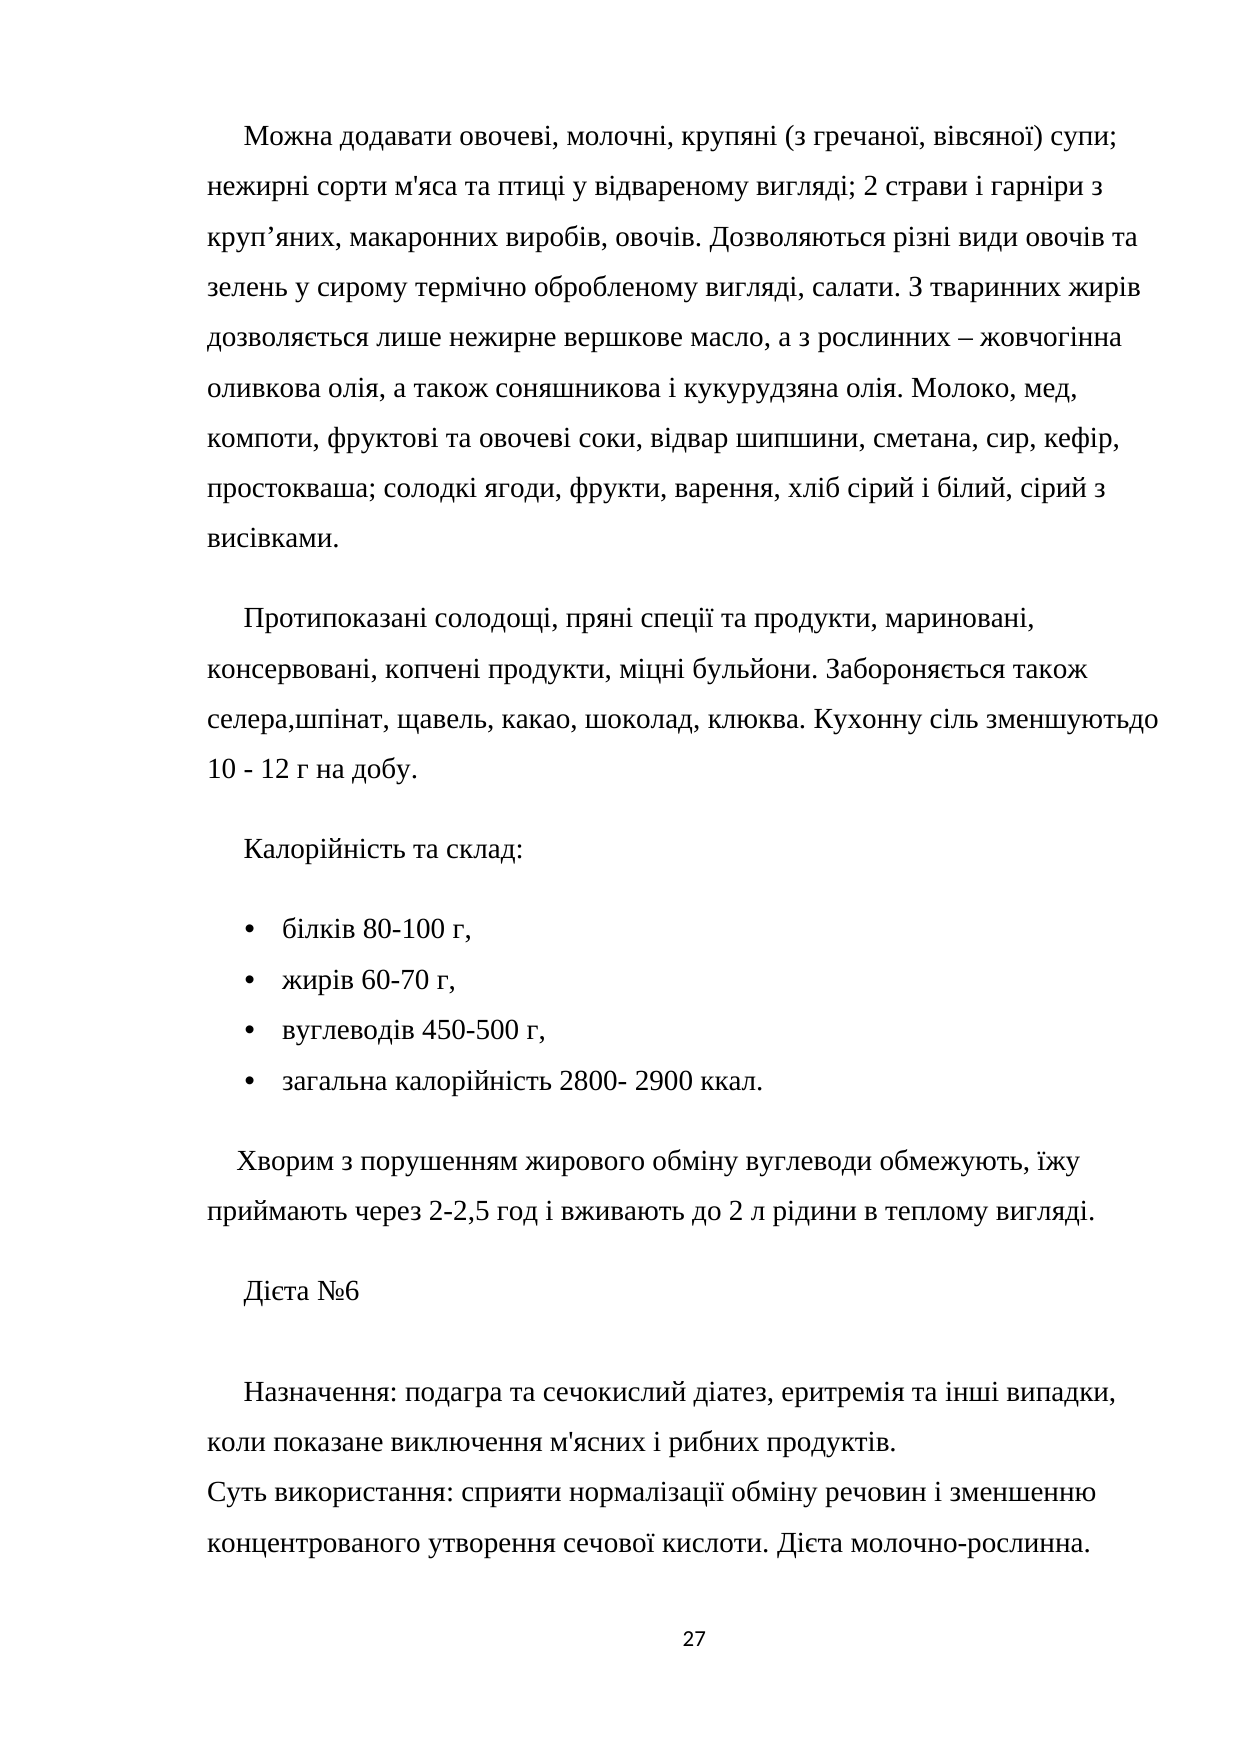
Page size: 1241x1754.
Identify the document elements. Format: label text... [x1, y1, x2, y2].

text Назначення: подагра та сечокислий діатез, еритремія та інші випадки, коли показане виключення м'ясних і рибних продуктів. [207, 1374, 1181, 1458]
text Калорійність та склад: [207, 832, 1181, 865]
text Суть використання: сприяти нормалізації обміну речовин і зменшенню концентрованого утворення сечової кислоти. Дієта молочно-рослинна. [207, 1474, 1181, 1558]
text Хворим з порушенням жирового обміну вуглеводи обмежують, їжу приймають через 2-2,5 год і вживають до 2 л рідини в теплому вигляді. [207, 1143, 1181, 1227]
list вуглеводів 450-500 г, [244, 1012, 1181, 1046]
text Дієта №6 [207, 1273, 1181, 1307]
list жирів 60-70 г, [244, 962, 1181, 996]
list загальна калорійність 2800- 2900 ккал. [244, 1063, 1181, 1096]
text Протипоказані солодощі, пряні спеції та продукти, мариновані, консервовані, копчені продукти, міцні бульйони. Забороняється також селера,шпінат, щавель, какао, шоколад, клюква. Кухонну сіль зменшуютьдо 10 - 12 г на добу. [207, 601, 1181, 785]
text Можна додавати овочеві, молочні, крупяні (з гречаної, вівсяної) супи; нежирні сорти м'яса та птиці у відвареному вигляді; 2 страви і гарніри з круп’яних, макаронних виробів, овочів. Дозволяються різні види овочів та зелень у сирому термічно обробленому вигляді, салати. З тваринних жирів дозволяється лише нежирне вершкове масло, а з рослинних – жовчогінна оливкова олія, а також соняшникова і кукурудзяна олія. Молоко, мед, компоти, фруктові та овочеві соки, відвар шипшини, сметана, сир, кефір, простокваша; солодкі ягоди, фрукти, варення, хліб сірий і білий, сірий з висівками. [207, 118, 1181, 554]
list білків 80-100 г, [244, 912, 1181, 945]
